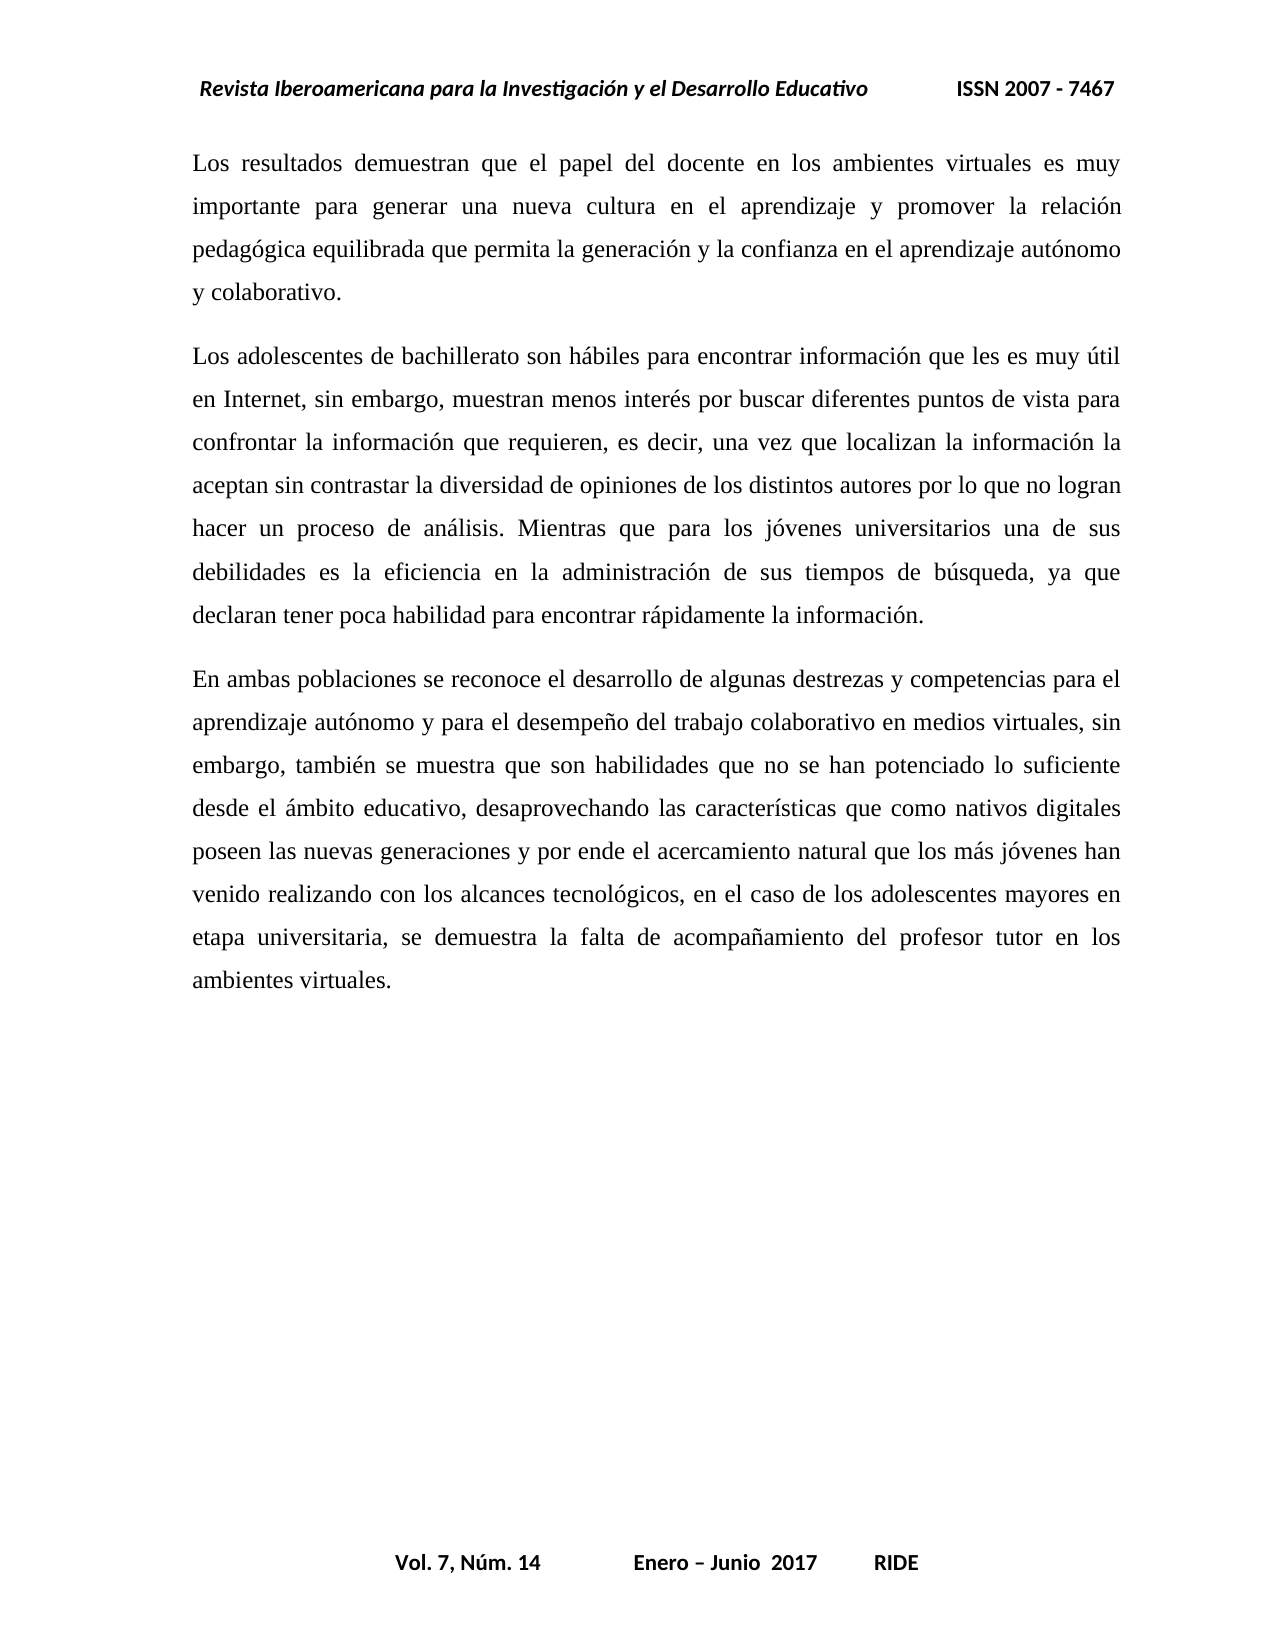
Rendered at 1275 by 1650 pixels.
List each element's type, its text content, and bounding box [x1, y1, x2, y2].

text En ambas poblaciones se reconoce el desarrollo de algunas destrezas y competencias para el aprendizaje autónomo y para el desempeño del trabajo colaborativo en medios virtuales, sin embargo, también se muestra que son habilidades que no se han potenciado lo suficiente desde el ámbito educativo, desaprovechando las características que como nativos digitales poseen las nuevas generaciones y por ende el acercamiento natural que los más jóvenes han venido realizando con los alcances tecnológicos, en el caso de los adolescentes mayores en etapa universitaria, se demuestra la falta de acompañamiento del profesor tutor en los ambientes virtuales. [192, 664, 1122, 994]
text Los resultados demuestran que el papel del docente en los ambientes virtuales es muy importante para generar una nueva cultura en el aprendizaje y promover la relación pedagógica equilibrada que permita la generación y la confianza en el aprendizaje autónomo y colaborativo. [192, 148, 1122, 306]
text Los adolescentes de bachillerato son hábiles para encontrar información que les es muy útil en Internet, sin embargo, muestran menos interés por buscar diferentes puntos de vista para confrontar la información que requieren, es decir, una vez que localizan la información la aceptan sin contrastar la diversidad de opiniones de los distintos autores por lo que no logran hacer un proceso de análisis. Mientras que para los jóvenes universitarios una de sus debilidades es la eficiencia en la administración de sus tiempos de búsqueda, ya que declaran tener poca habilidad para encontrar rápidamente la información. [192, 341, 1122, 628]
